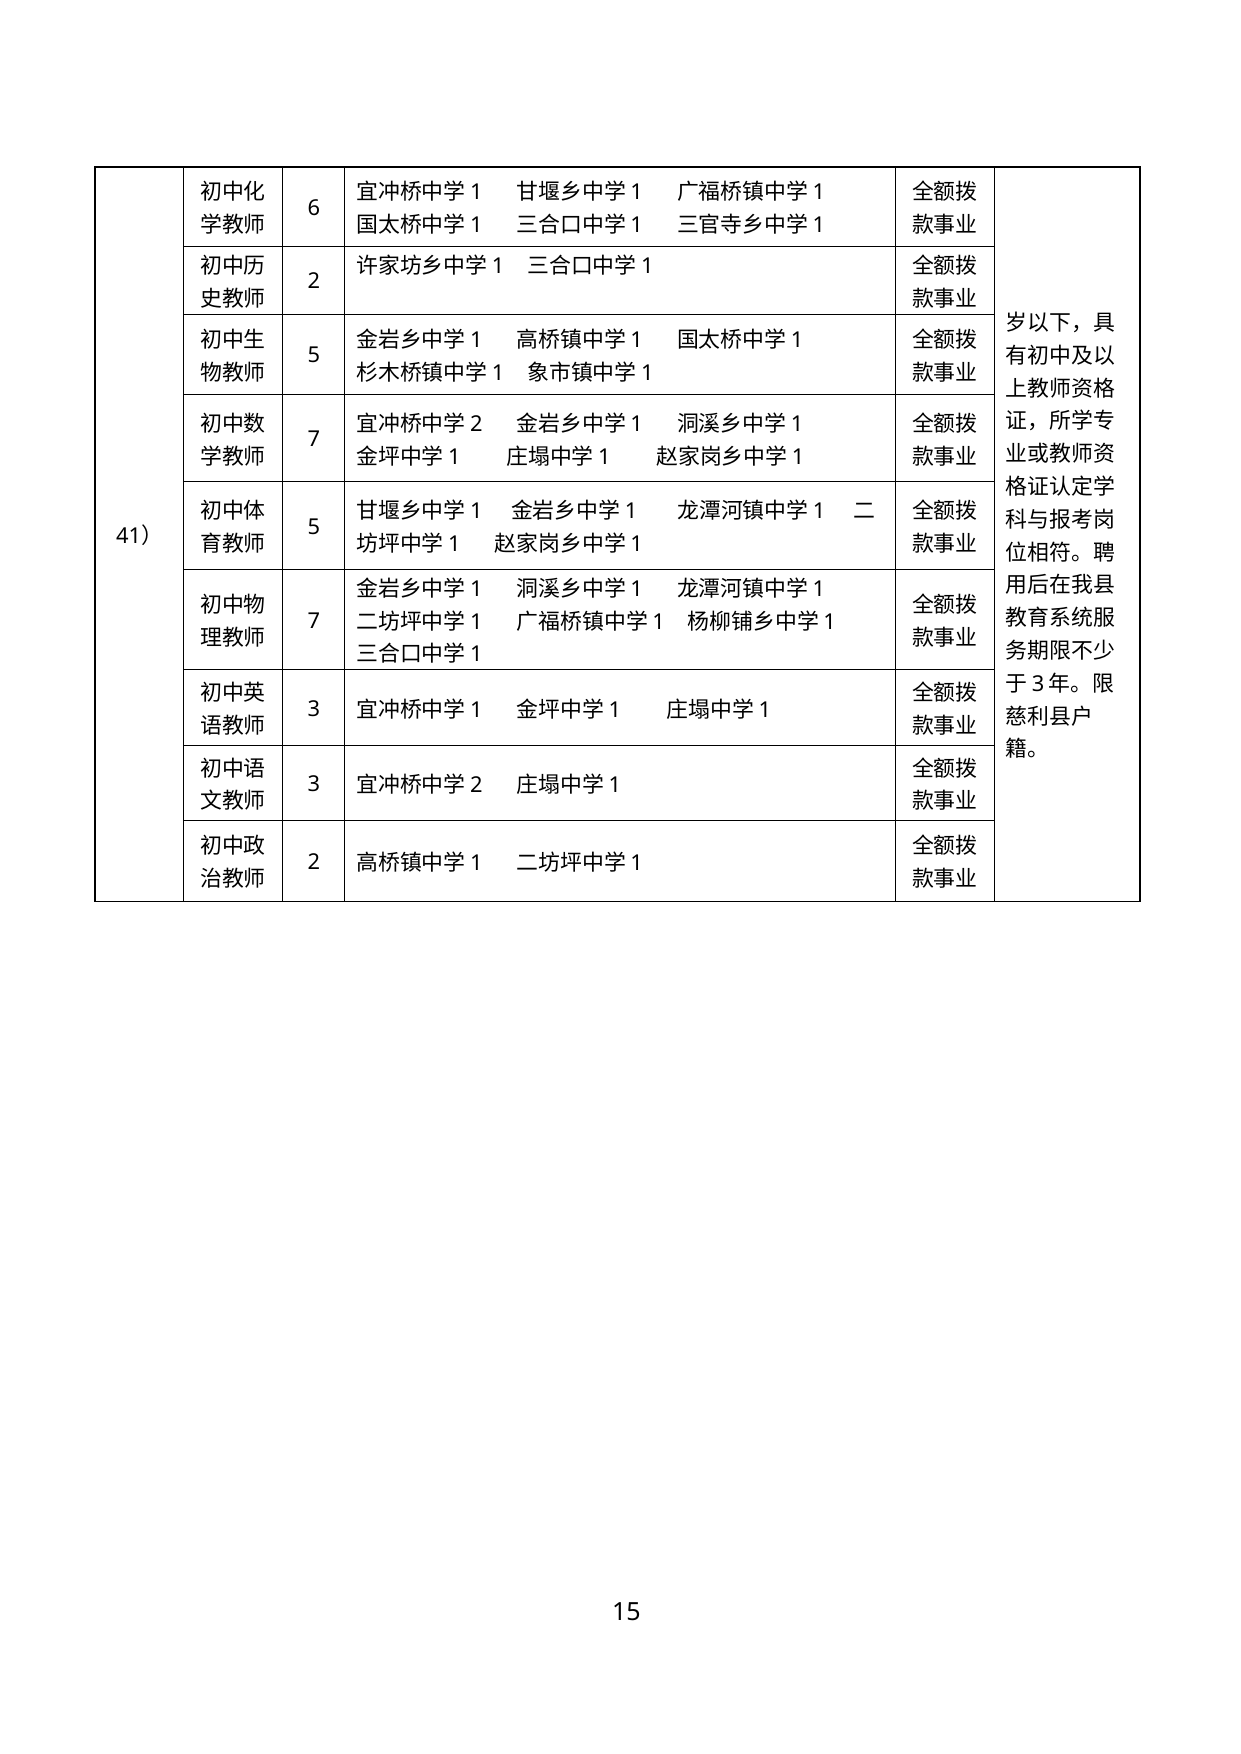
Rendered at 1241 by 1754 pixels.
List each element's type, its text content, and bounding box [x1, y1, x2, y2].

table_cell 初中语文教师 [184, 746, 282, 820]
table_cell 高桥镇中学1 二坊坪中学1 [345, 821, 895, 901]
table_cell 3 [283, 746, 344, 820]
table_cell 5 [283, 482, 344, 569]
table_cell 全额拨款事业 [896, 482, 994, 569]
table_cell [995, 168, 1139, 901]
table_cell 初中数学教师 [184, 395, 282, 481]
table_cell 宜冲桥中学2 金岩乡中学1 洞溪乡中学1 金坪中学1 庄塌中学1 赵家岗乡中学1 [345, 395, 895, 481]
table_cell 金岩乡中学1 高桥镇中学1 国太桥中学1 杉木桥镇中学1 象市镇中学1 [345, 315, 895, 394]
table_cell 宜冲桥中学2 庄塌中学1 [345, 746, 895, 820]
table_cell 金岩乡中学1 洞溪乡中学1 龙潭河镇中学1 二坊坪中学1 广福桥镇中学1 杨柳铺乡中学1 三合口中学1 [345, 570, 895, 669]
table_cell 全额拨款事业 [896, 315, 994, 394]
table_cell 全额拨款事业 [896, 670, 994, 745]
table_cell 7 [283, 395, 344, 481]
table_cell 全额拨款事业 [896, 570, 994, 669]
table_cell 全额拨款事业 [896, 247, 994, 313]
table_cell 3 [283, 670, 344, 745]
table_cell 2 [283, 821, 344, 901]
table_cell 初中政治教师 [184, 821, 282, 901]
table_cell 初中化学教师 [184, 168, 282, 246]
table_cell 初中英语教师 [184, 670, 282, 745]
table_cell 初中生物教师 [184, 315, 282, 394]
table_cell 全额拨款事业 [896, 746, 994, 820]
table_cell 宜冲桥中学1 甘堰乡中学1 广福桥镇中学1 国太桥中学1 三合口中学1 三官寺乡中学1 [345, 168, 895, 246]
table_cell 7 [283, 570, 344, 669]
table_cell 初中体育教师 [184, 482, 282, 569]
table_cell 2 [283, 247, 344, 313]
table_cell 初中物理教师 [184, 570, 282, 669]
table_cell 全额拨款事业 [896, 168, 994, 246]
table_cell 全额拨款事业 [896, 821, 994, 901]
table_cell 全额拨款事业 [896, 395, 994, 481]
table_cell 6 [283, 168, 344, 246]
table_cell 初中（41） [96, 168, 183, 901]
table_cell 初中历史教师 [184, 247, 282, 313]
table_cell 宜冲桥中学1 金坪中学1 庄塌中学1 [345, 670, 895, 745]
table_cell 许家坊乡中学1 三合口中学1 [345, 247, 895, 313]
table_cell 5 [283, 315, 344, 394]
table_cell 甘堰乡中学1 金岩乡中学1 龙潭河镇中学1 二坊坪中学1 赵家岗乡中学1 [345, 482, 895, 569]
